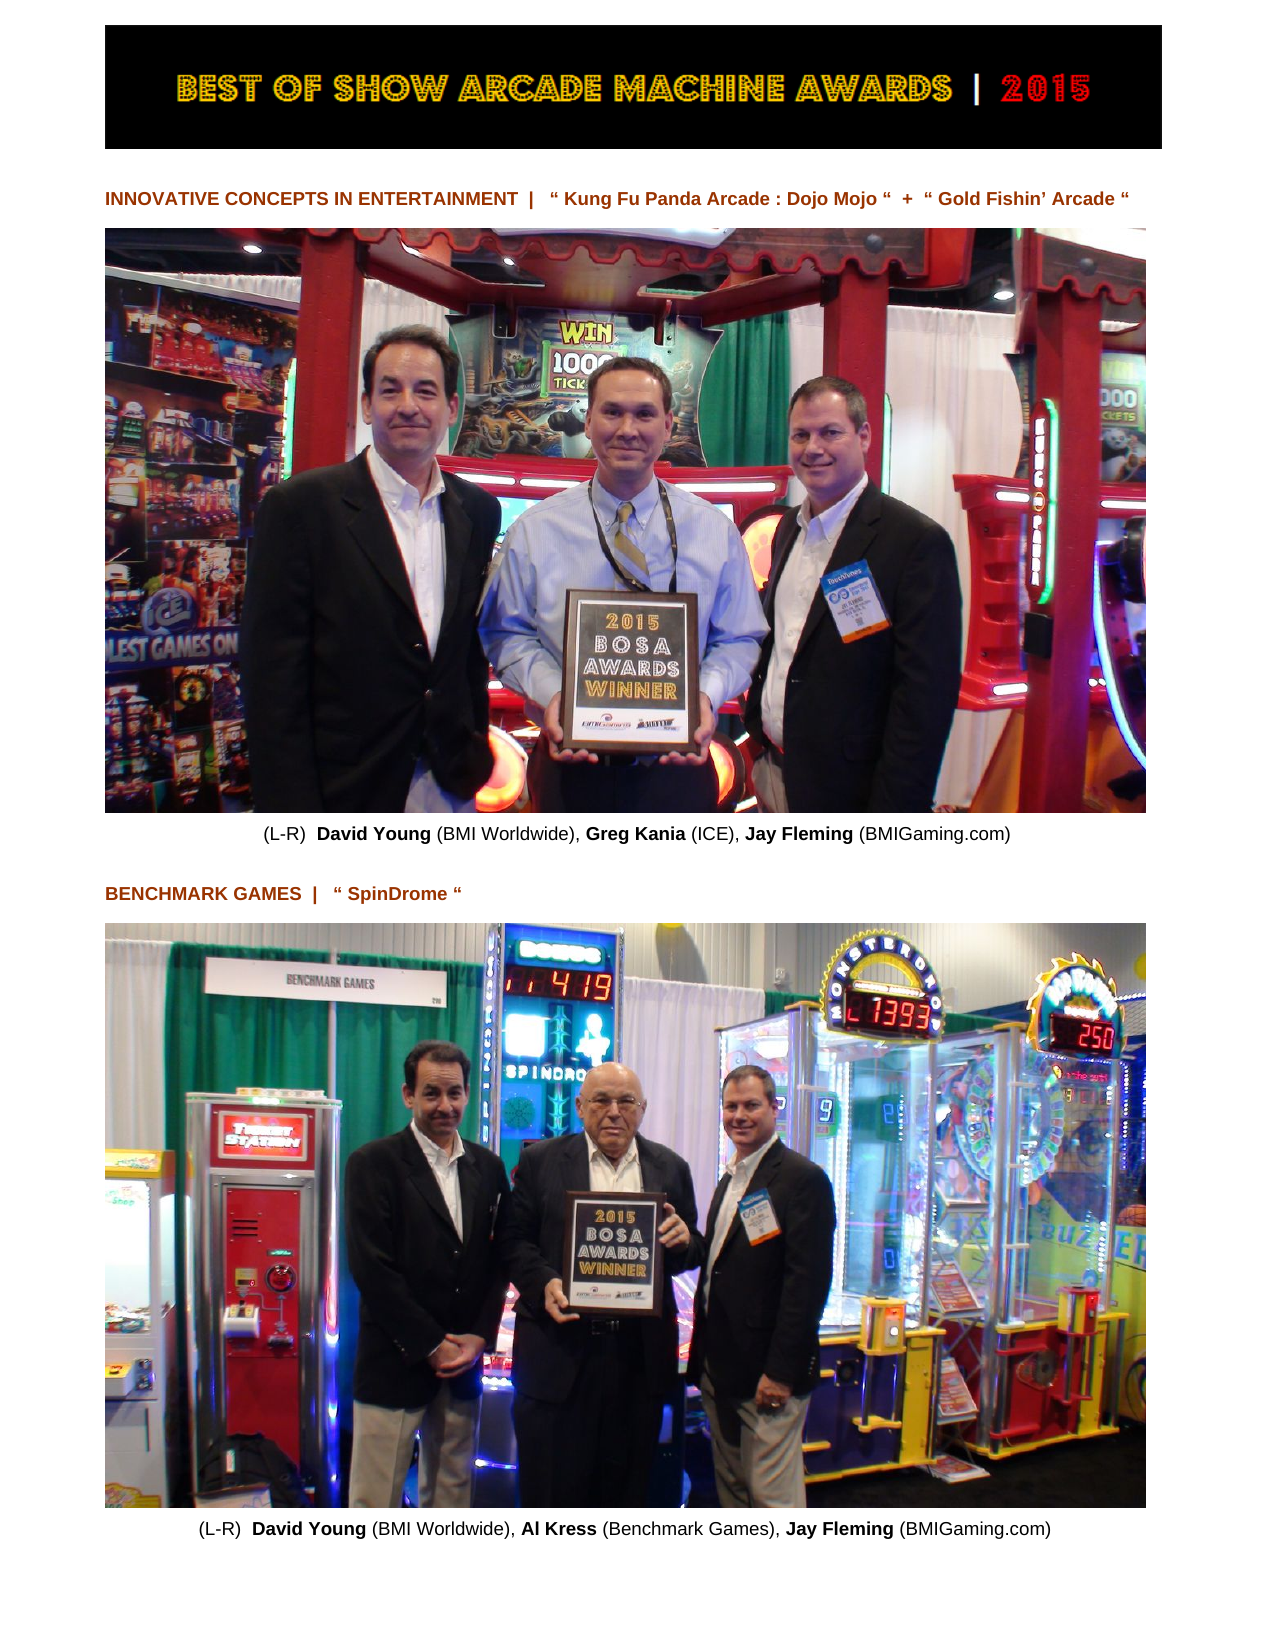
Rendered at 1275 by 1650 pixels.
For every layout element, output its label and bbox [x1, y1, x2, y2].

picture [105, 228, 1146, 813]
picture [105, 25, 1162, 149]
text [105, 26, 1170, 1604]
picture [105, 923, 1146, 1508]
